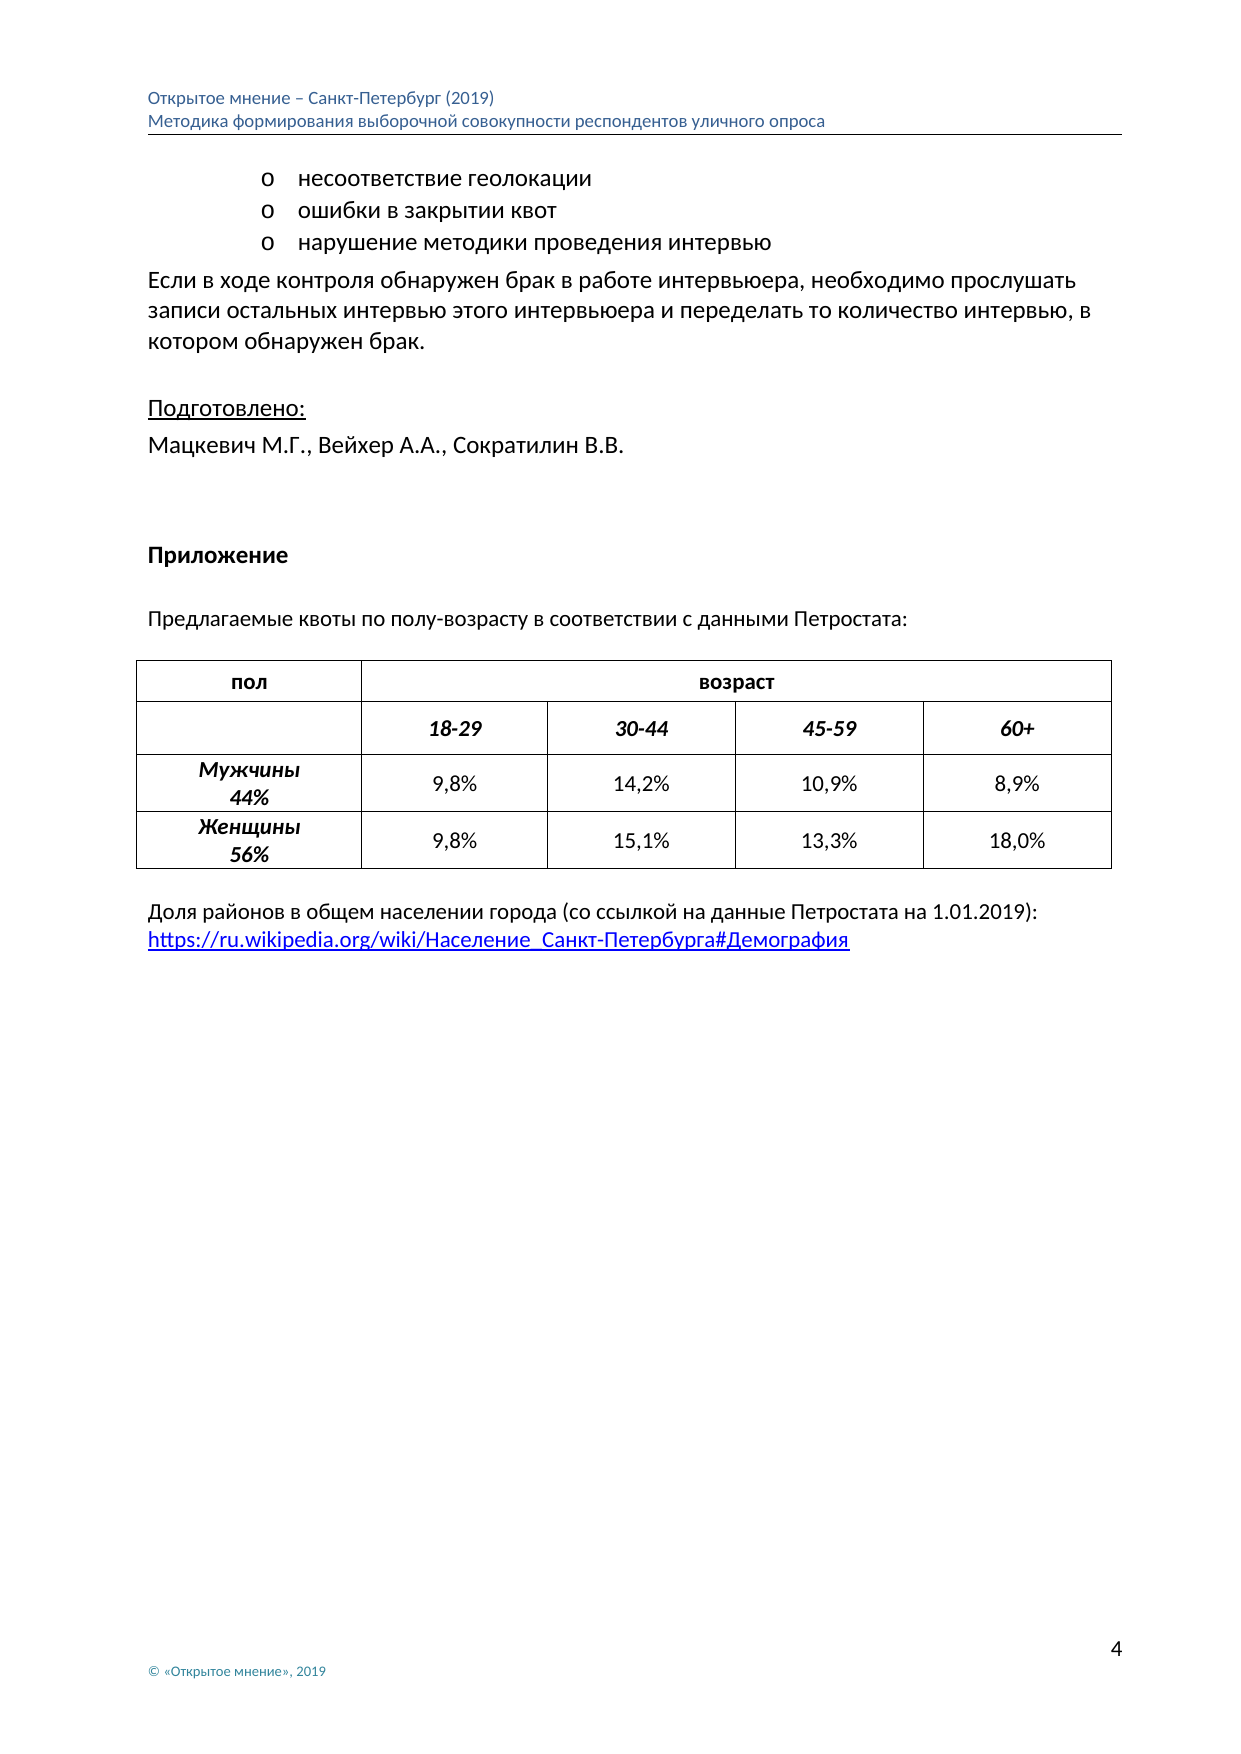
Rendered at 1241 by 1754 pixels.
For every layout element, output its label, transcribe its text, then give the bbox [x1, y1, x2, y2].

table_cell 18,0% [924, 812, 1111, 868]
text Предлагаемые квоты по полу-возрасту в соответствии с данными Петростата: [148, 604, 1122, 632]
table_cell 9,8% [362, 755, 547, 811]
text Если в ходе контроля обнаружен брак в работе интервьюера, необходимо прослушать записи остальных интервью этого интервьюера и переделать то количество интервью, в котором обнаружен брак. [148, 264, 1122, 356]
table_cell 18-29 [362, 702, 547, 754]
table_cell 9,8% [362, 812, 547, 868]
table_cell 8,9% [924, 755, 1111, 811]
table_cell 13,3% [736, 812, 923, 868]
table_header возраст [362, 661, 1111, 701]
text Мацкевич М.Г., Вейхер А.А., Сократилин В.В. [148, 429, 1122, 459]
table_cell 30-44 [548, 702, 735, 754]
text Приложение [148, 539, 1122, 570]
table_cell 45-59 [736, 702, 923, 754]
list нарушение методики проведения интервью [260, 226, 1122, 258]
text https://ru.wikipedia.org/wiki/Население_Санкт-Петербурга#Демография [148, 925, 1122, 953]
text Подготовлено: [148, 392, 1122, 423]
list ошибки в закрытии квот [260, 194, 1122, 226]
table_cell [137, 702, 361, 754]
table_cell 14,2% [548, 755, 735, 811]
list несоответствие геолокации [260, 162, 1122, 194]
table_cell 15,1% [548, 812, 735, 868]
table_cell 10,9% [736, 755, 923, 811]
table_cell Мужчины 44% [137, 755, 361, 811]
text Доля районов в общем населении города (со ссылкой на данные Петростата на 1.01.2019): [148, 897, 1122, 925]
table_header пол [137, 661, 361, 701]
table_cell Женщины 56% [137, 812, 361, 868]
table_cell 60+ [924, 702, 1111, 754]
